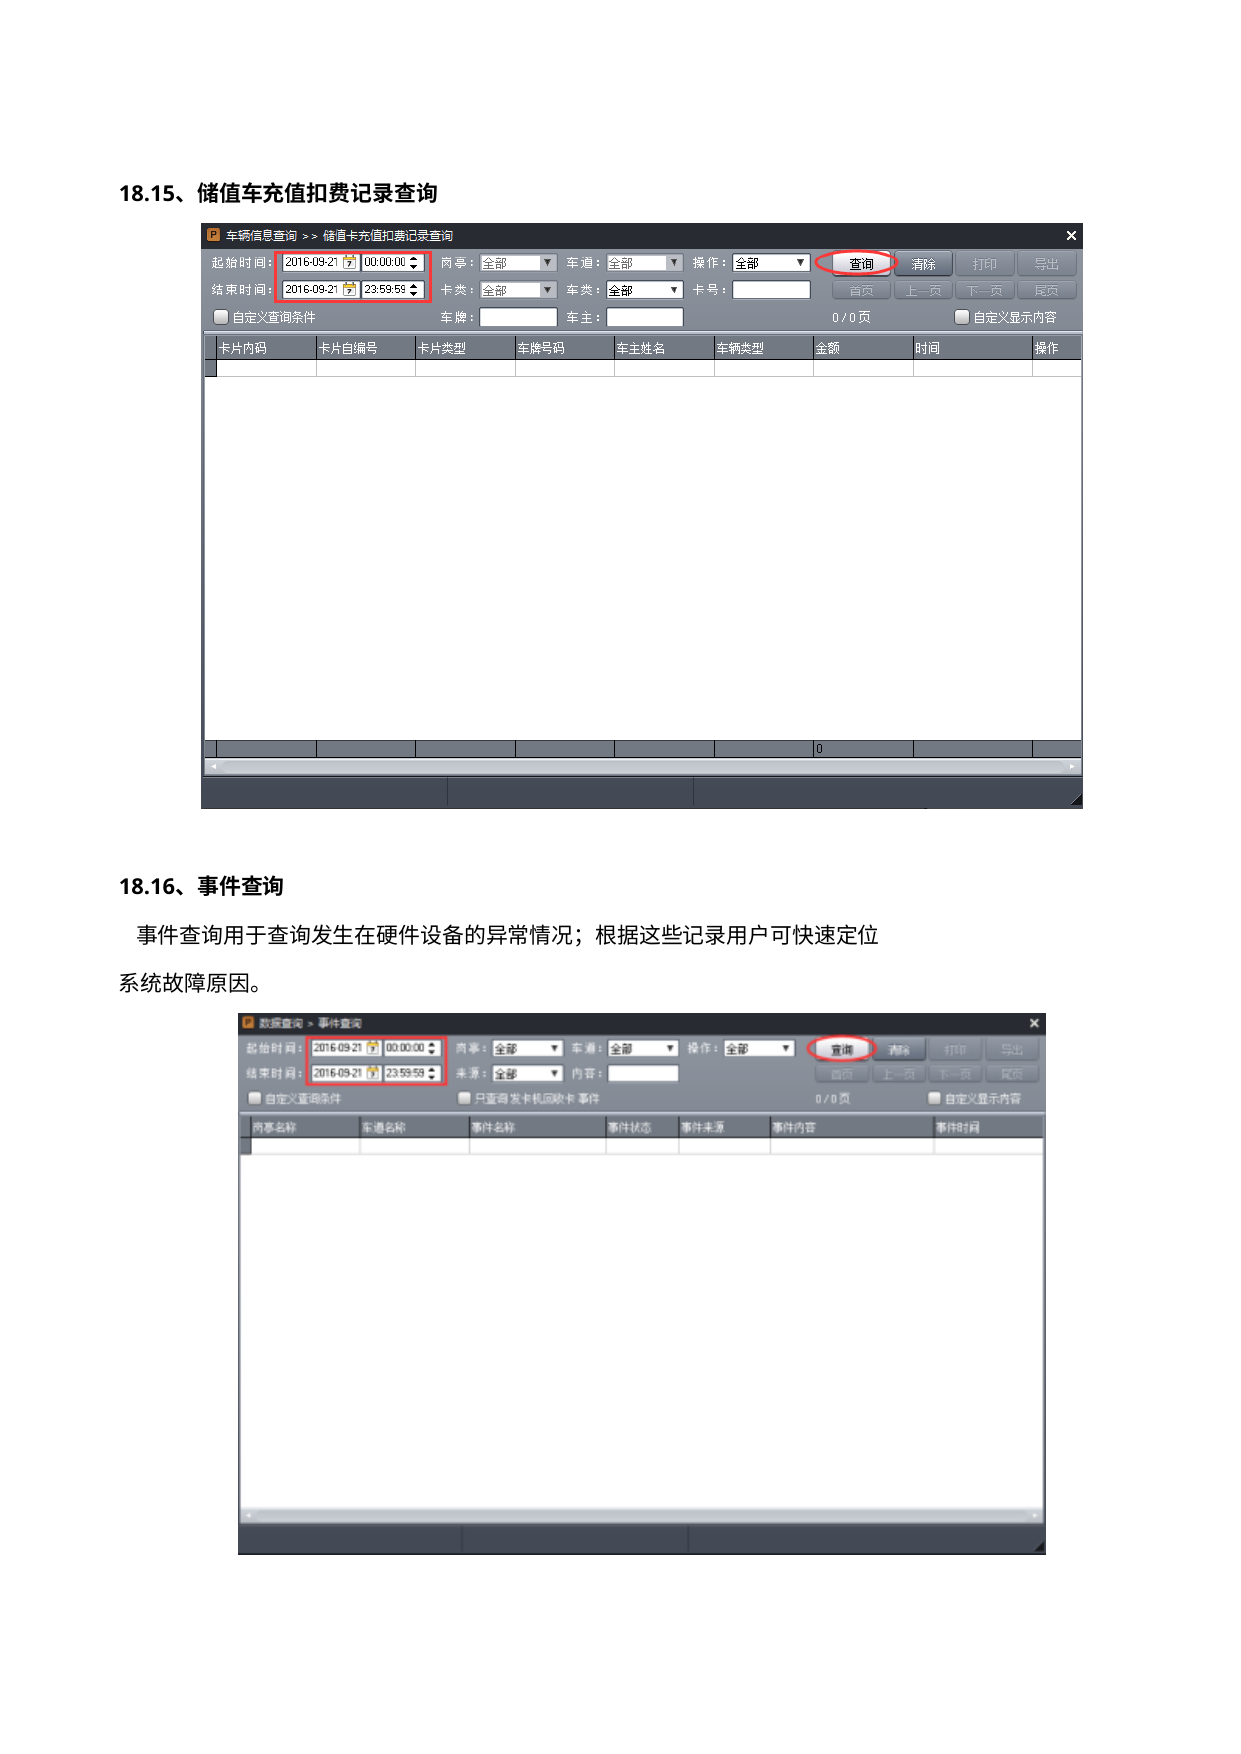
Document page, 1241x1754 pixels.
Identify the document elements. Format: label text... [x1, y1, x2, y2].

picture [238, 1013, 1046, 1555]
text 18.15、储值车充值扣费记录查询 [119, 176, 1165, 208]
text 事件查询用于查询发生在硬件设备的异常情况；根据这些记录用户可快速定位 [119, 917, 1165, 950]
text 系统故障原因。 [119, 966, 1165, 998]
picture [201, 223, 1083, 809]
text 18.16、事件查询 [119, 869, 1165, 901]
